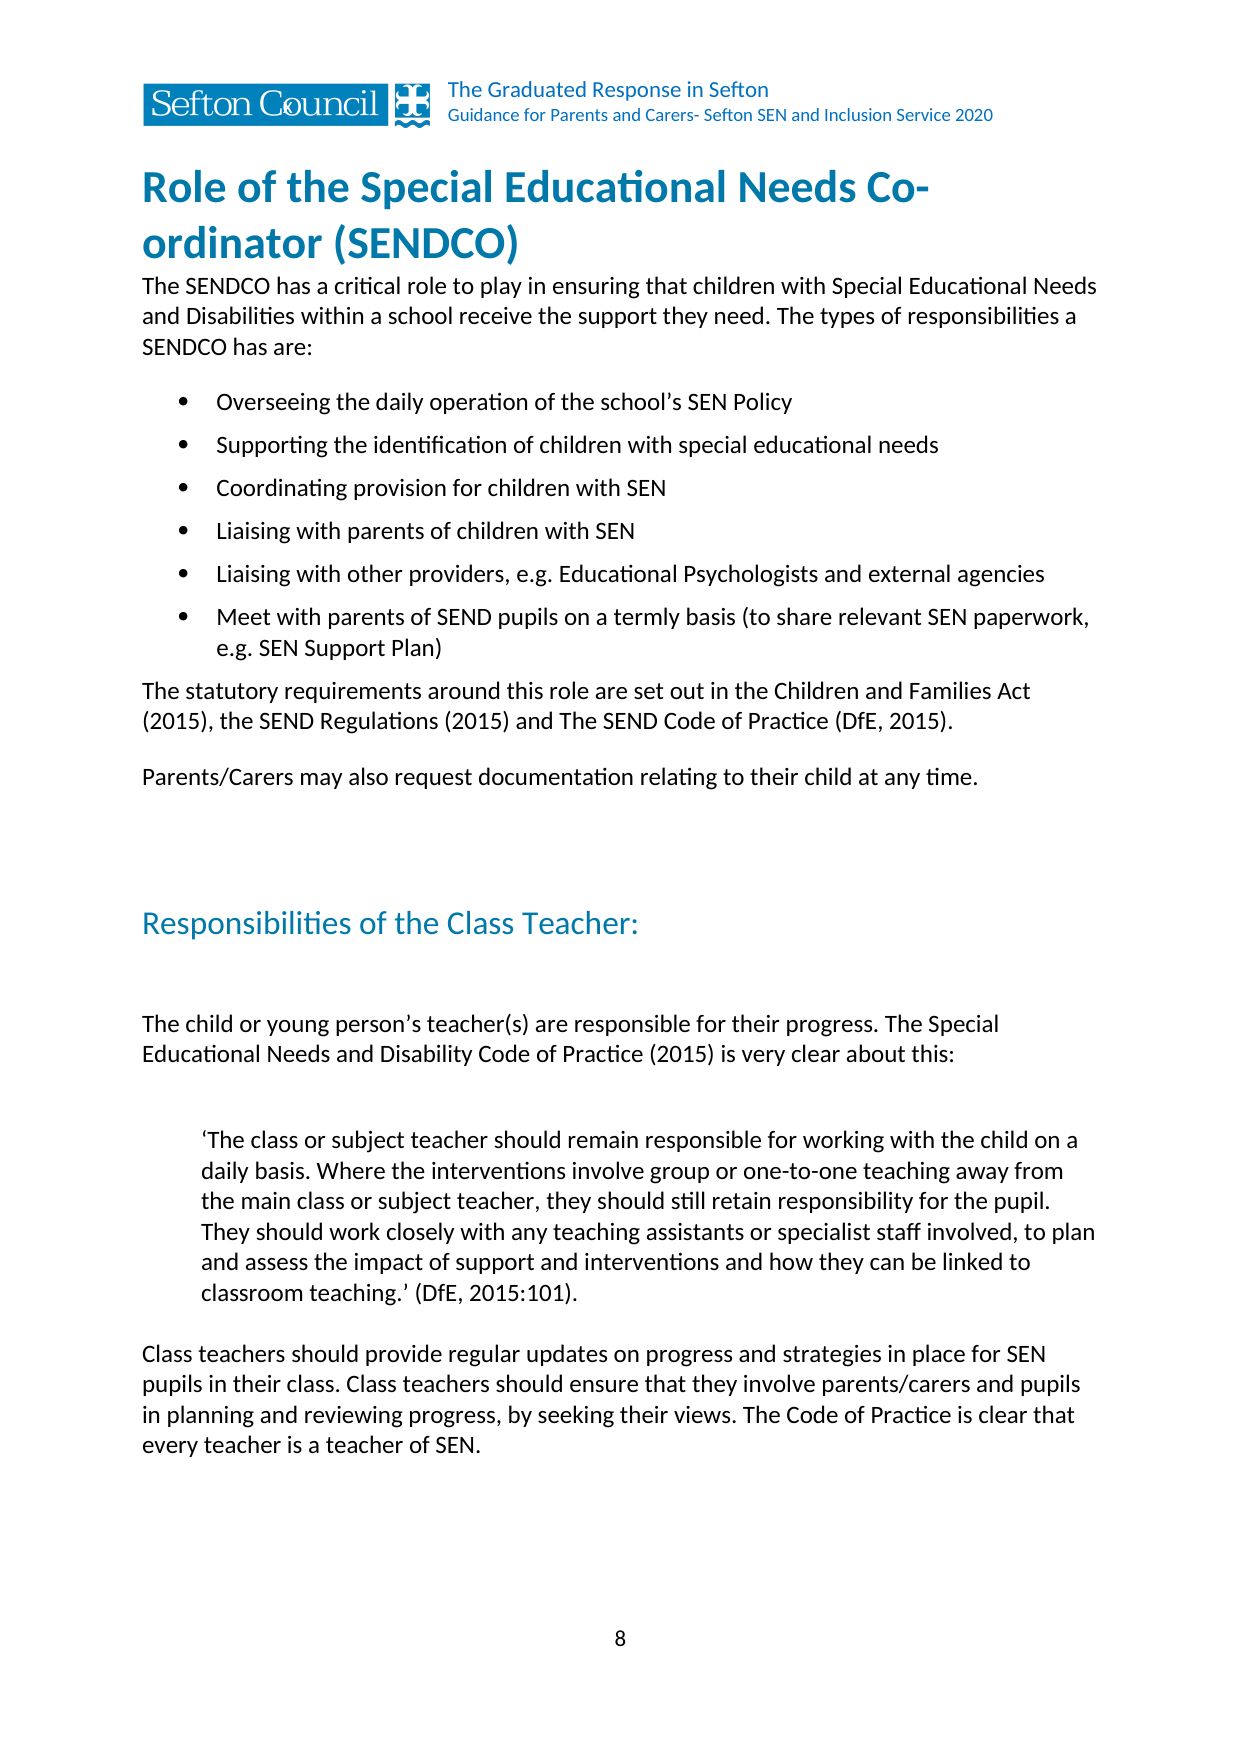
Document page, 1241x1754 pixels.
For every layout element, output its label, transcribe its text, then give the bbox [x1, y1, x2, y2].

subtitle Responsibilities of the Class Teacher: [142, 902, 1098, 943]
picture [140, 79, 432, 131]
text ‘The class or subject teacher should remain responsible for working with the child on a daily basis. Where the interventions involve group or one-to-one teaching away from the main class or subject teacher, they should still retain responsibility for the pupil. They should work closely with any teaching assistants or specialist staff involved, to plan and assess the impact of support and interventions and how they can be linked to classroom teaching.’ (DfE, 2015:101). [201, 1124, 1098, 1307]
text Coordinating provision for children with SEN [179, 472, 1098, 503]
text Liaising with parents of children with SEN [179, 515, 1098, 546]
text Class teachers should provide regular updates on progress and strategies in place for SEN pupils in their class. Class teachers should ensure that they involve parents/carers and pupils in planning and reviewing progress, by seeking their views. The Code of Practice is clear that every teacher is a teacher of SEN. [142, 1338, 1098, 1460]
text Parents/Carers may also request documentation relating to their child at any time. [142, 761, 1098, 792]
text The child or young person’s teacher(s) are responsible for their progress. The Special Educational Needs and Disability Code of Practice (2015) is very clear about this: [142, 1008, 1098, 1069]
text Overseeing the daily operation of the school’s SEN Policy [179, 386, 1098, 417]
subtitle Role of the Special Educational Needs Co-ordinator (SENDCO) [142, 158, 1098, 270]
text Meet with parents of SEND pupils on a termly basis (to share relevant SEN paperwork, e.g. SEN Support Plan) [179, 601, 1098, 662]
text Supporting the identification of children with special educational needs [179, 429, 1098, 460]
text Liaising with other providers, e.g. Educational Psychologists and external agencies [179, 558, 1098, 589]
text The statutory requirements around this role are set out in the Children and Families Act (2015), the SEND Regulations (2015) and The SEND Code of Practice (DfE, 2015). [142, 675, 1098, 736]
text The SENDCO has a critical role to play in ensuring that children with Special Educational Needs and Disabilities within a school receive the support they need. The types of responsibilities a SENDCO has are: [142, 270, 1098, 361]
